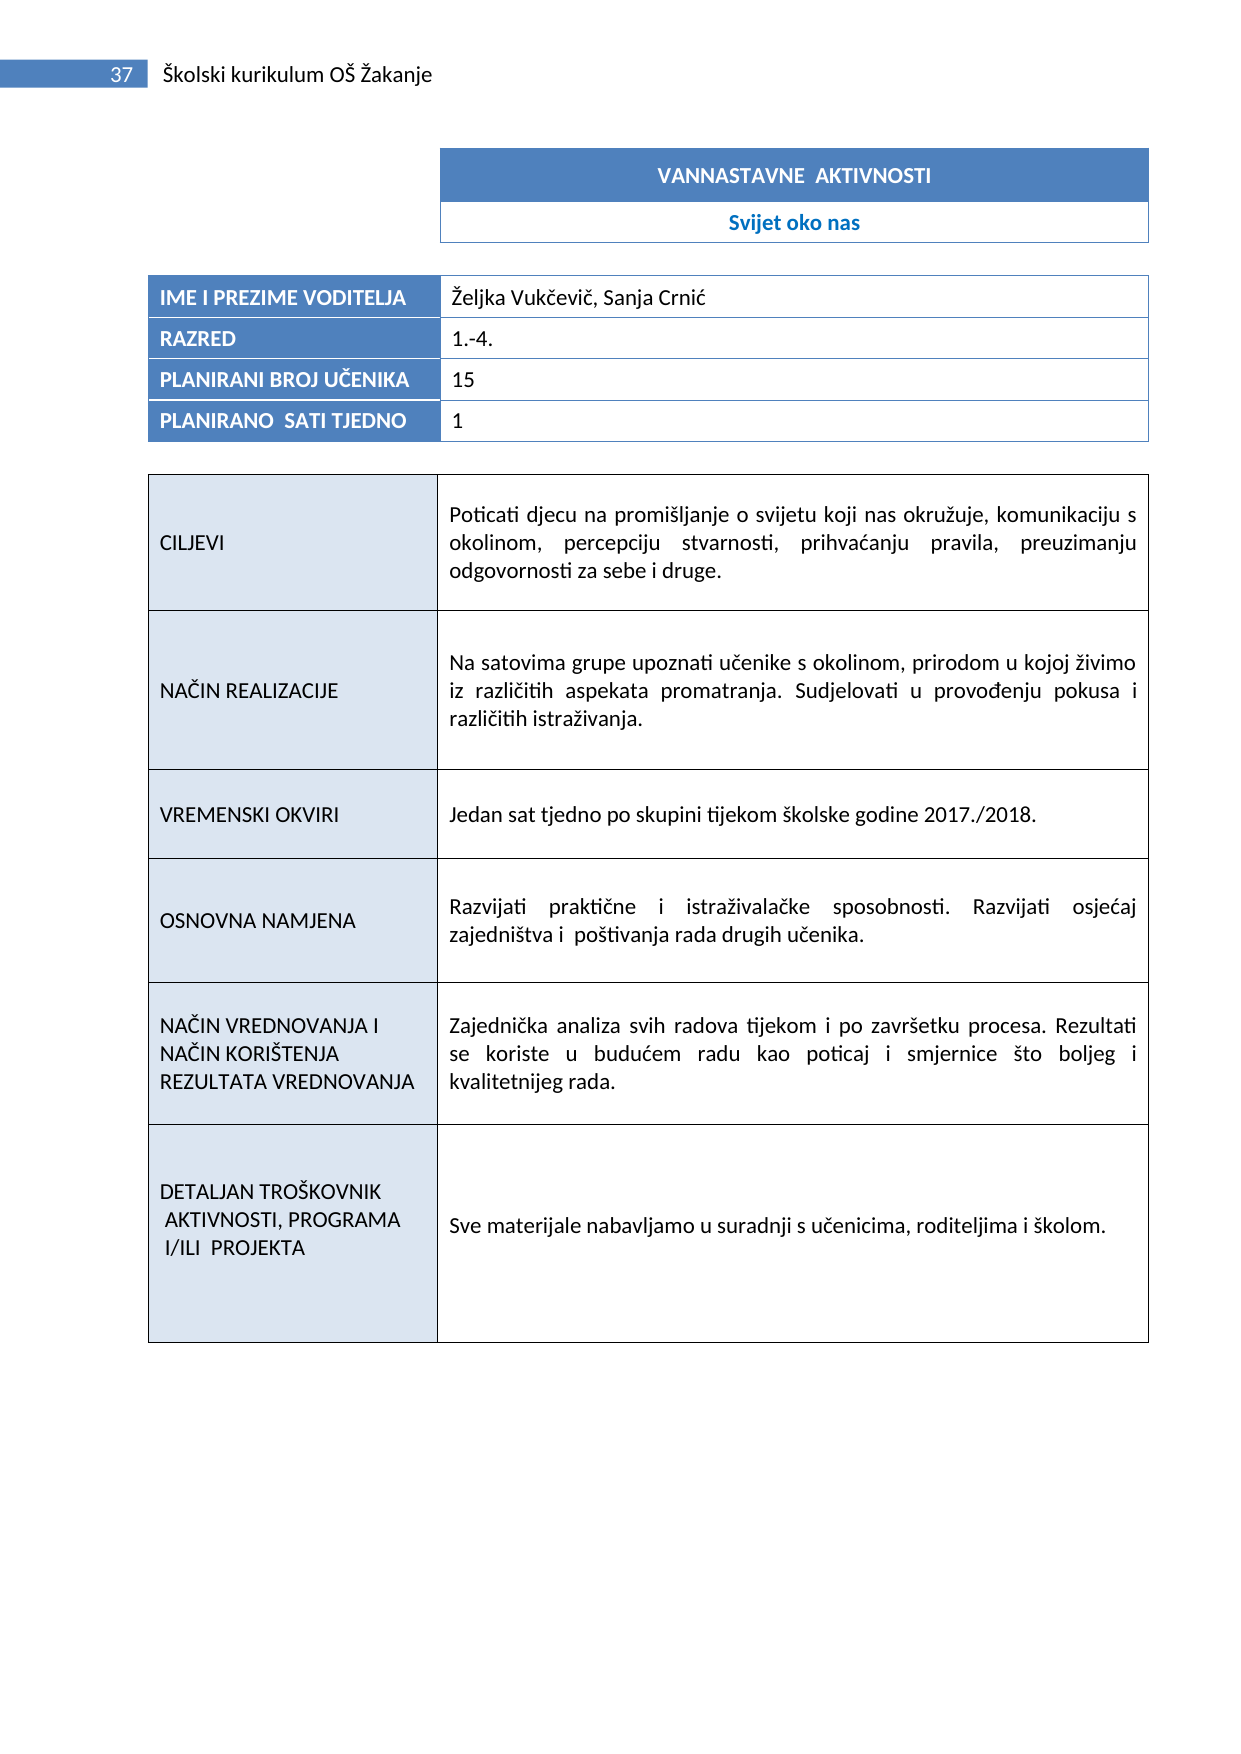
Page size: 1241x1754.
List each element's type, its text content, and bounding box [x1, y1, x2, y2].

table_cell RAZRED [149, 318, 440, 358]
table_cell Na satovima grupe upoznati učenike s okolinom, prirodom u kojoj živimo iz različitih aspekata promatranja. Sudjelovati u provođenju pokusa i različitih istraživanja. [438, 611, 1148, 769]
table_cell Sve materijale nabavljamo u suradnji s učenicima, roditeljima i školom. [438, 1125, 1148, 1342]
table_header Poticati djecu na promišljanje o svijetu koji nas okružuje, komunikaciju s okolinom, percepciju stvarnosti, prihvaćanju pravila, preuzimanju odgovornosti za sebe i druge. [438, 475, 1148, 610]
table_cell DETALJAN TROŠKOVNIK AKTIVNOSTI, PROGRAMA I/ILI PROJEKTA [149, 1125, 437, 1342]
table_cell OSNOVNA NAMJENA [149, 859, 437, 982]
table_cell NAČIN REALIZACIJE [149, 611, 437, 769]
table_cell Razvijati praktične i istraživalačke sposobnosti. Razvijati osjećaj zajedništva i poštivanja rada drugih učenika. [438, 859, 1148, 982]
table_cell VREMENSKI OKVIRI [149, 770, 437, 858]
table_header VANNASTAVNE AKTIVNOSTI [441, 149, 1148, 201]
table_cell NAČIN VREDNOVANJA I NAČIN KORIŠTENJA REZULTATA VREDNOVANJA [149, 983, 437, 1124]
table_cell PLANIRANO SATI TJEDNO [149, 401, 440, 441]
table_cell 1.-4. [441, 318, 1148, 358]
table_header IME I PREZIME VODITELJA [149, 276, 440, 317]
table_cell PLANIRANI BROJ UČENIKA [149, 359, 440, 399]
table_header Željka Vukčevič, Sanja Crnić [441, 276, 1148, 317]
table_header CILJEVI [149, 475, 437, 610]
table_cell Jedan sat tjedno po skupini tijekom školske godine 2017./2018. [438, 770, 1148, 858]
table_cell Zajednička analiza svih radova tijekom i po završetku procesa. Rezultati se koriste u budućem radu kao poticaj i smjernice što boljeg i kvalitetnijeg rada. [438, 983, 1148, 1124]
table_cell 15 [441, 359, 1148, 399]
table_cell Svijet oko nas [441, 202, 1148, 242]
table_cell 1 [441, 401, 1148, 441]
